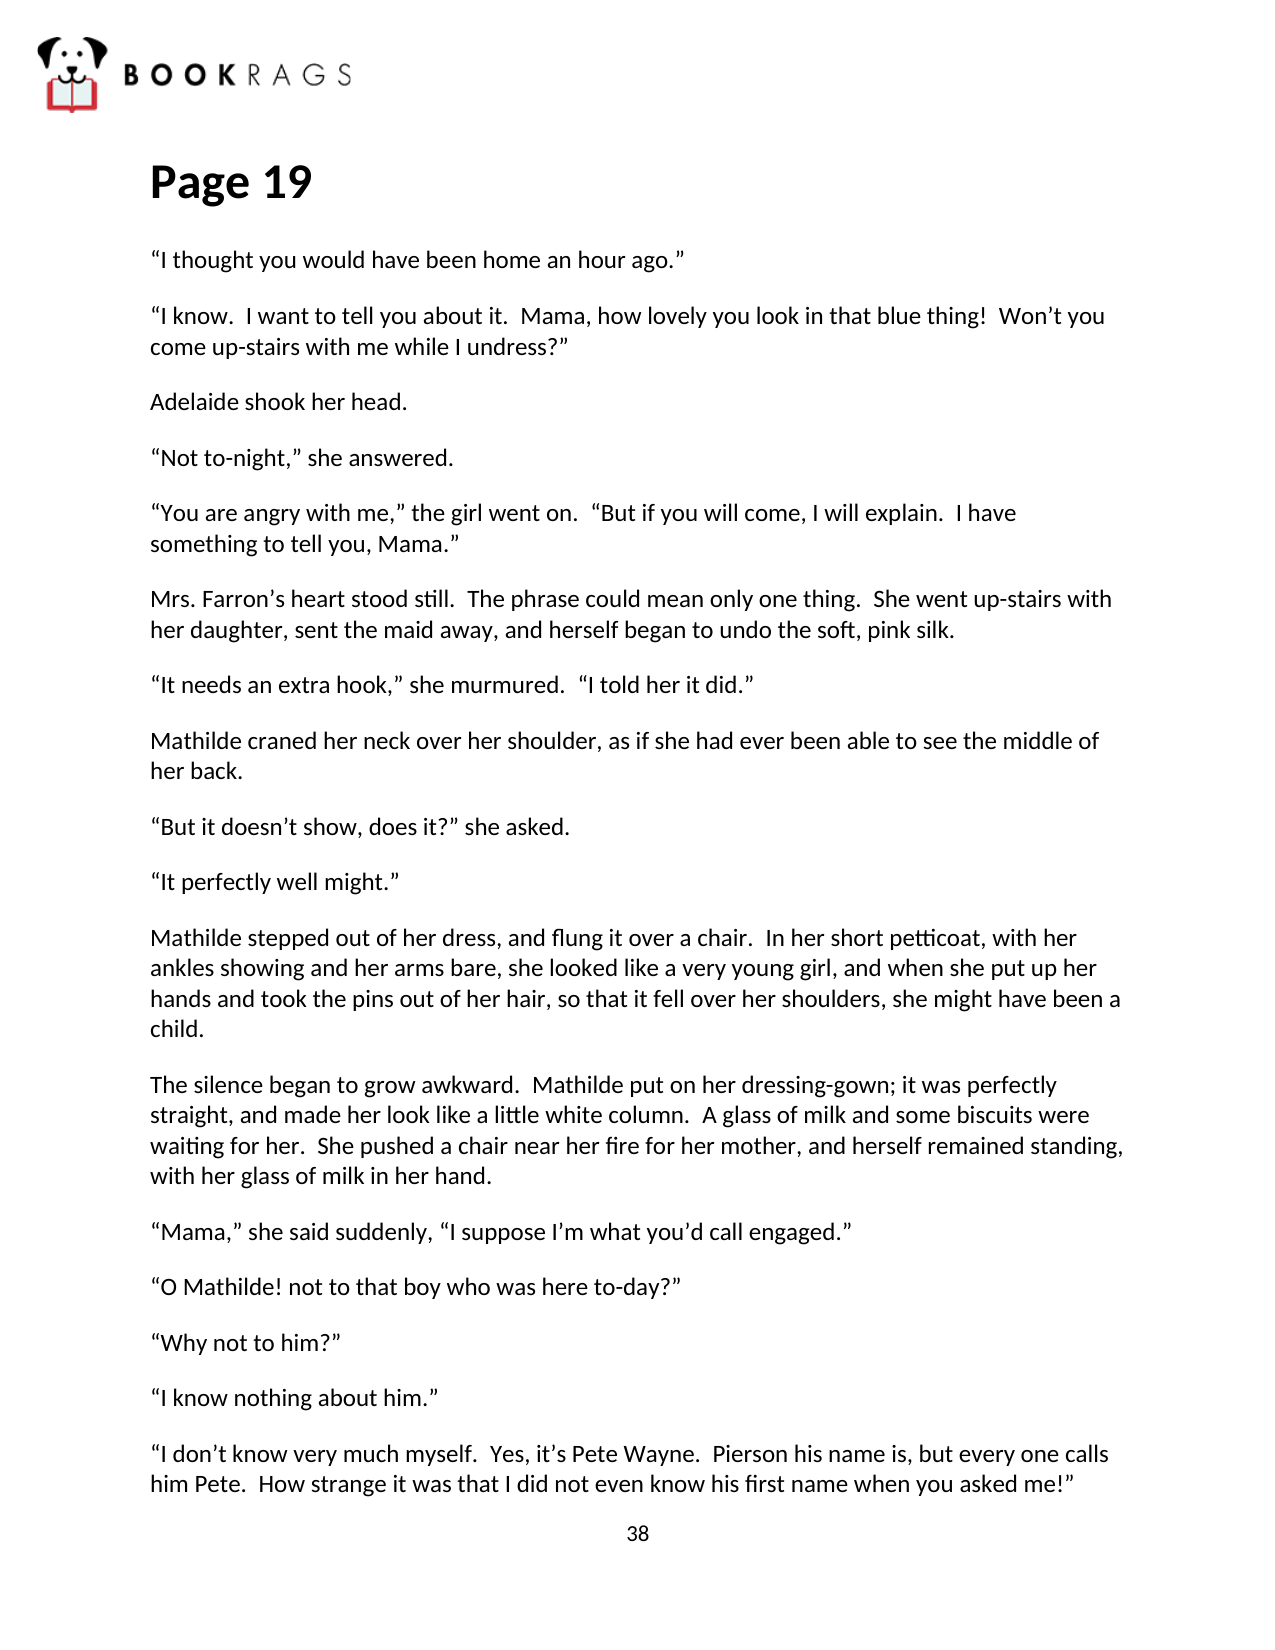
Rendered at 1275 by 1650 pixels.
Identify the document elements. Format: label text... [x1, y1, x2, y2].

picture [37, 37, 351, 113]
text “Why not to him?” [150, 1327, 1125, 1358]
text Mrs. Farron’s heart stood still. The phrase could mean only one thing. She went up-stairs with her daughter, sent the maid away, and herself began to undo the soft, pink silk. [150, 583, 1125, 644]
text “But it doesn’t show, does it?” she asked. [150, 811, 1125, 841]
text Mathilde stepped out of her dress, and flung it over a chair. In her short petticoat, with her ankles showing and her arms bare, she looked like a very young girl, and when she put up her hands and took the pins out of her hair, so that it fell over her shoulders, she might have been a child. [150, 922, 1125, 1044]
text “O Mathilde! not to that boy who was here to-day?” [150, 1272, 1125, 1302]
text Page 19 [150, 150, 1125, 211]
text “I thought you would have been home an hour ago.” [150, 244, 1125, 275]
text Adelaide shook her head. [150, 386, 1125, 417]
text “You are angry with me,” the girl went on. “But if you will come, I will explain. I have something to tell you, Mama.” [150, 497, 1125, 558]
text “I know. I want to tell you about it. Mama, how lovely you look in that blue thing! Won’t you come up-stairs with me while I undress?” [150, 300, 1125, 361]
text “Not to-night,” she answered. [150, 442, 1125, 472]
text “I know nothing about him.” [150, 1383, 1125, 1413]
text “It needs an extra hook,” she murmured. “I told her it did.” [150, 669, 1125, 700]
text “I don’t know very much myself. Yes, it’s Pete Wayne. Pierson his name is, but every one calls him Pete. How strange it was that I did not even know his first name when you asked me!” [150, 1438, 1125, 1499]
text Mathilde craned her neck over her shoulder, as if she had ever been able to see the middle of her back. [150, 725, 1125, 786]
text The silence began to grow awkward. Mathilde put on her dressing-gown; it was perfectly straight, and made her look like a little white column. A glass of milk and some biscuits were waiting for her. She pushed a chair near her fire for her mother, and herself remained standing, with her glass of milk in her hand. [150, 1069, 1125, 1191]
text “Mama,” she said suddenly, “I suppose I’m what you’d call engaged.” [150, 1216, 1125, 1247]
text “It perfectly well might.” [150, 866, 1125, 897]
